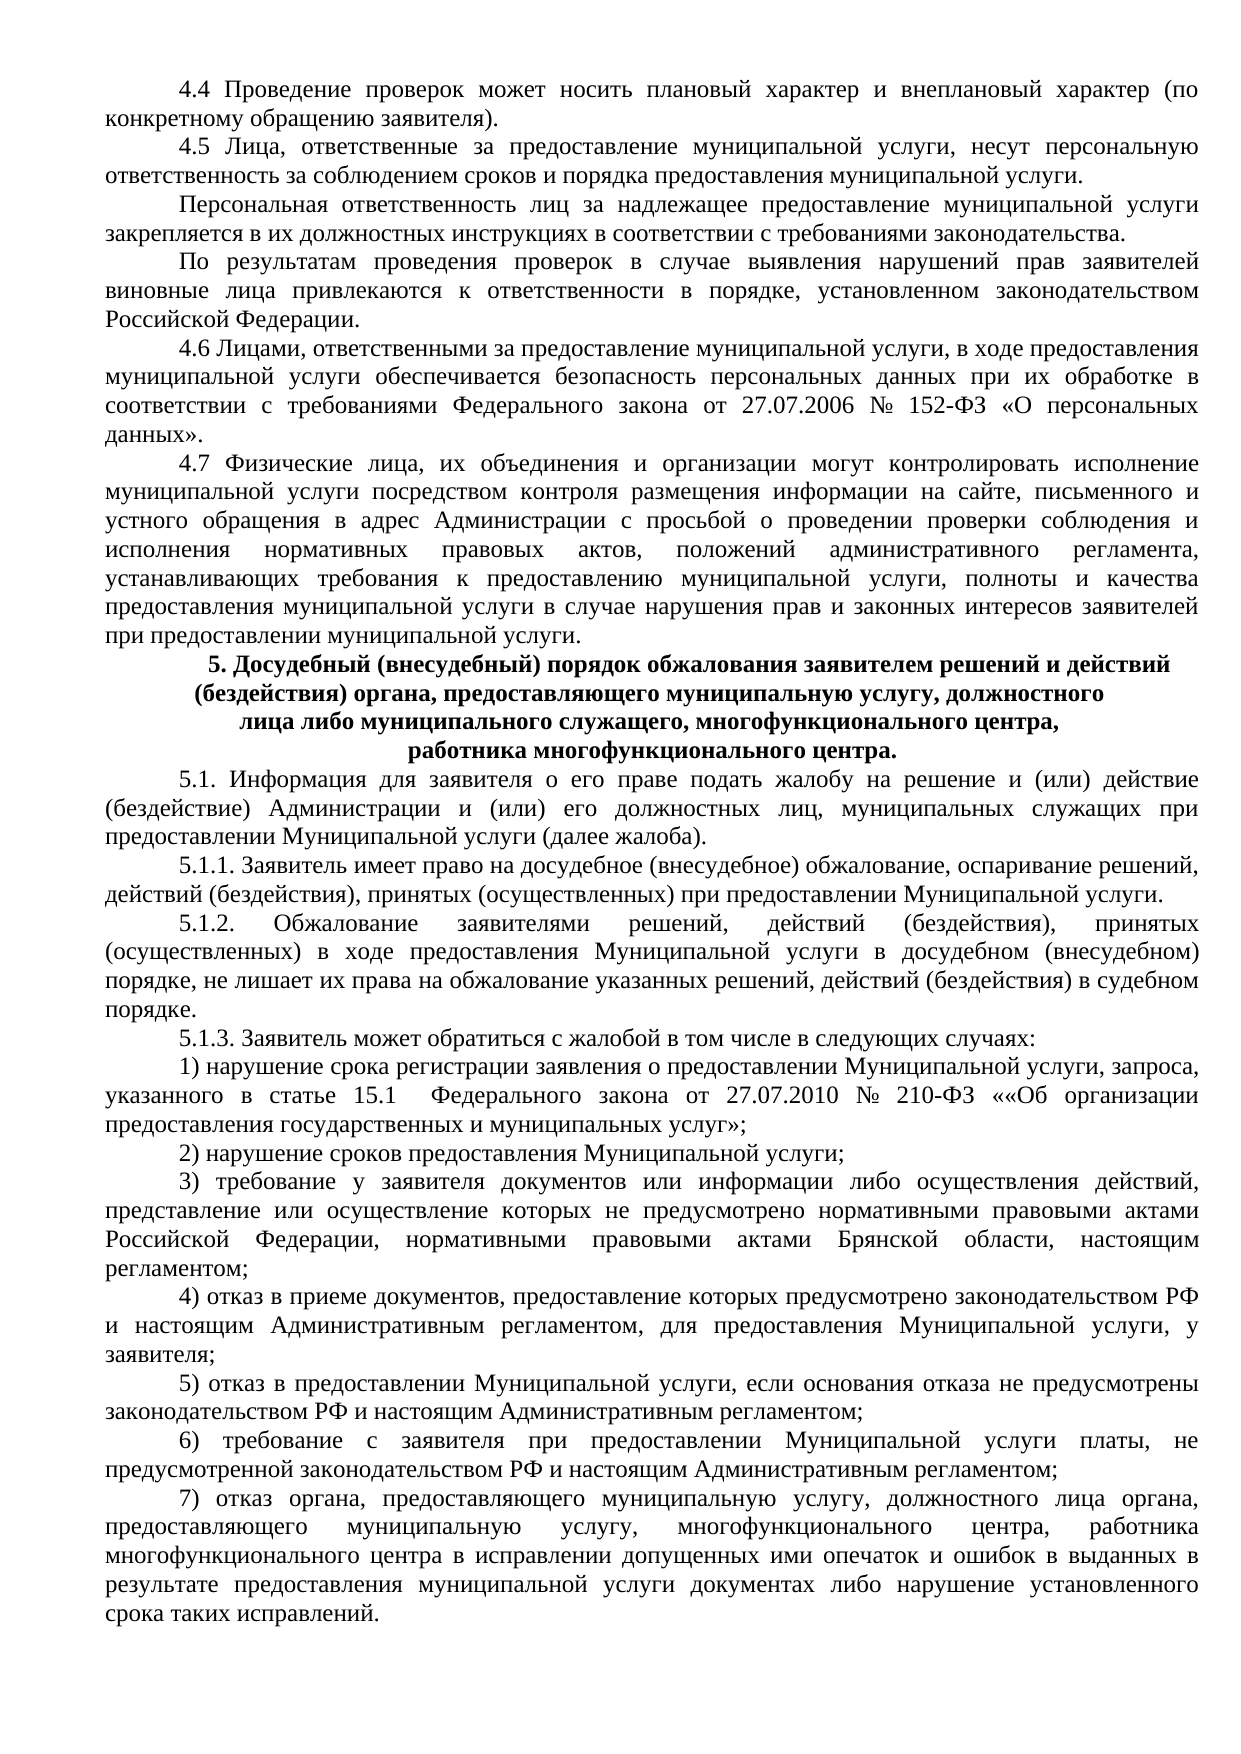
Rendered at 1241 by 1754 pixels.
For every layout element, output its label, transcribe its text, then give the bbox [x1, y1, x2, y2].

text 3) требование у заявителя документов или информации либо осуществления действий, представление или осуществление которых не предусмотрено нормативными правовыми актами Российской Федерации, нормативными правовыми актами Брянской области, настоящим регламентом; [105, 1166, 1200, 1281]
text 4.6 Лицами, ответственными за предоставление муниципальной услуги, в ходе предоставления муниципальной услуги обеспечивается безопасность персональных данных при их обработке в соответствии с требованиями Федерального закона от 27.07.2006 № 152-ФЗ «О персональных данных». [105, 333, 1200, 448]
text 5.1.3. Заявитель может обратиться с жалобой в том числе в следующих случаях: [105, 1023, 1200, 1051]
text 5) отказ в предоставлении Муниципальной услуги, если основания отказа не предусмотрены законодательством РФ и настоящим Административным регламентом; [105, 1368, 1200, 1425]
text 4.4 Проведение проверок может носить плановый характер и внеплановый характер (по конкретному обращению заявителя). [105, 74, 1200, 131]
text 1) нарушение срока регистрации заявления о предоставлении Муниципальной услуги, запроса, указанного в статье 15.1 Федерального закона от 27.07.2010 № 210-ФЗ ««Об организации предоставления государственных и муниципальных услуг»; [105, 1051, 1200, 1138]
text 4) отказ в приеме документов, предоставление которых предусмотрено законодательством РФ и настоящим Административным регламентом, для предоставления Муниципальной услуги, у заявителя; [105, 1281, 1200, 1368]
text 7) отказ органа, предоставляющего муниципальную услугу, должностного лица органа, предоставляющего муниципальную услугу, многофункционального центра, работника многофункционального центра в исправлении допущенных ими опечаток и ошибок в выданных в результате предоставления муниципальной услуги документах либо нарушение установленного срока таких исправлений. [105, 1483, 1200, 1626]
text 4.5 Лица, ответственные за предоставление муниципальной услуги, несут персональную ответственность за соблюдением сроков и порядка предоставления муниципальной услуги. [105, 131, 1200, 189]
text 6) требование с заявителя при предоставлении Муниципальной услуги платы, не предусмотренной законодательством РФ и настоящим Административным регламентом; [105, 1425, 1200, 1483]
text 5.1.2. Обжалование заявителями решений, действий (бездействия), принятых (осуществленных) в ходе предоставления Муниципальной услуги в досудебном (внесудебном) порядке, не лишает их права на обжалование указанных решений, действий (бездействия) в судебном порядке. [105, 908, 1200, 1023]
text 4.7 Физические лица, их объединения и организации могут контролировать исполнение муниципальной услуги посредством контроля размещения информации на сайте, письменного и устного обращения в адрес Администрации с просьбой о проведении проверки соблюдения и исполнения нормативных правовых актов, положений административного регламента, устанавливающих требования к предоставлению муниципальной услуги, полноты и качества предоставления муниципальной услуги в случае нарушения прав и законных интересов заявителей при предоставлении муниципальной услуги. [105, 448, 1200, 649]
text 5. Досудебный (внесудебный) порядок обжалования заявителем решений и действий (бездействия) органа, предоставляющего муниципальную услугу, должностного лица либо муниципального служащего, многофункционального центра, работника многофункционального центра. [105, 649, 1200, 764]
text 5.1.1. Заявитель имеет право на досудебное (внесудебное) обжалование, оспаривание решений, действий (бездействия), принятых (осуществленных) при предоставлении Муниципальной услуги. [105, 850, 1200, 908]
text Персональная ответственность лиц за надлежащее предоставление муниципальной услуги закрепляется в их должностных инструкциях в соответствии с требованиями законодательства. [105, 189, 1200, 246]
text По результатам проведения проверок в случае выявления нарушений прав заявителей виновные лица привлекаются к ответственности в порядке, установленном законодательством Российской Федерации. [105, 246, 1200, 333]
text 2) нарушение сроков предоставления Муниципальной услуги; [105, 1138, 1200, 1166]
text 5.1. Информация для заявителя о его праве подать жалобу на решение и (или) действие (бездействие) Администрации и (или) его должностных лиц, муниципальных служащих при предоставлении Муниципальной услуги (далее жалоба). [105, 764, 1200, 850]
